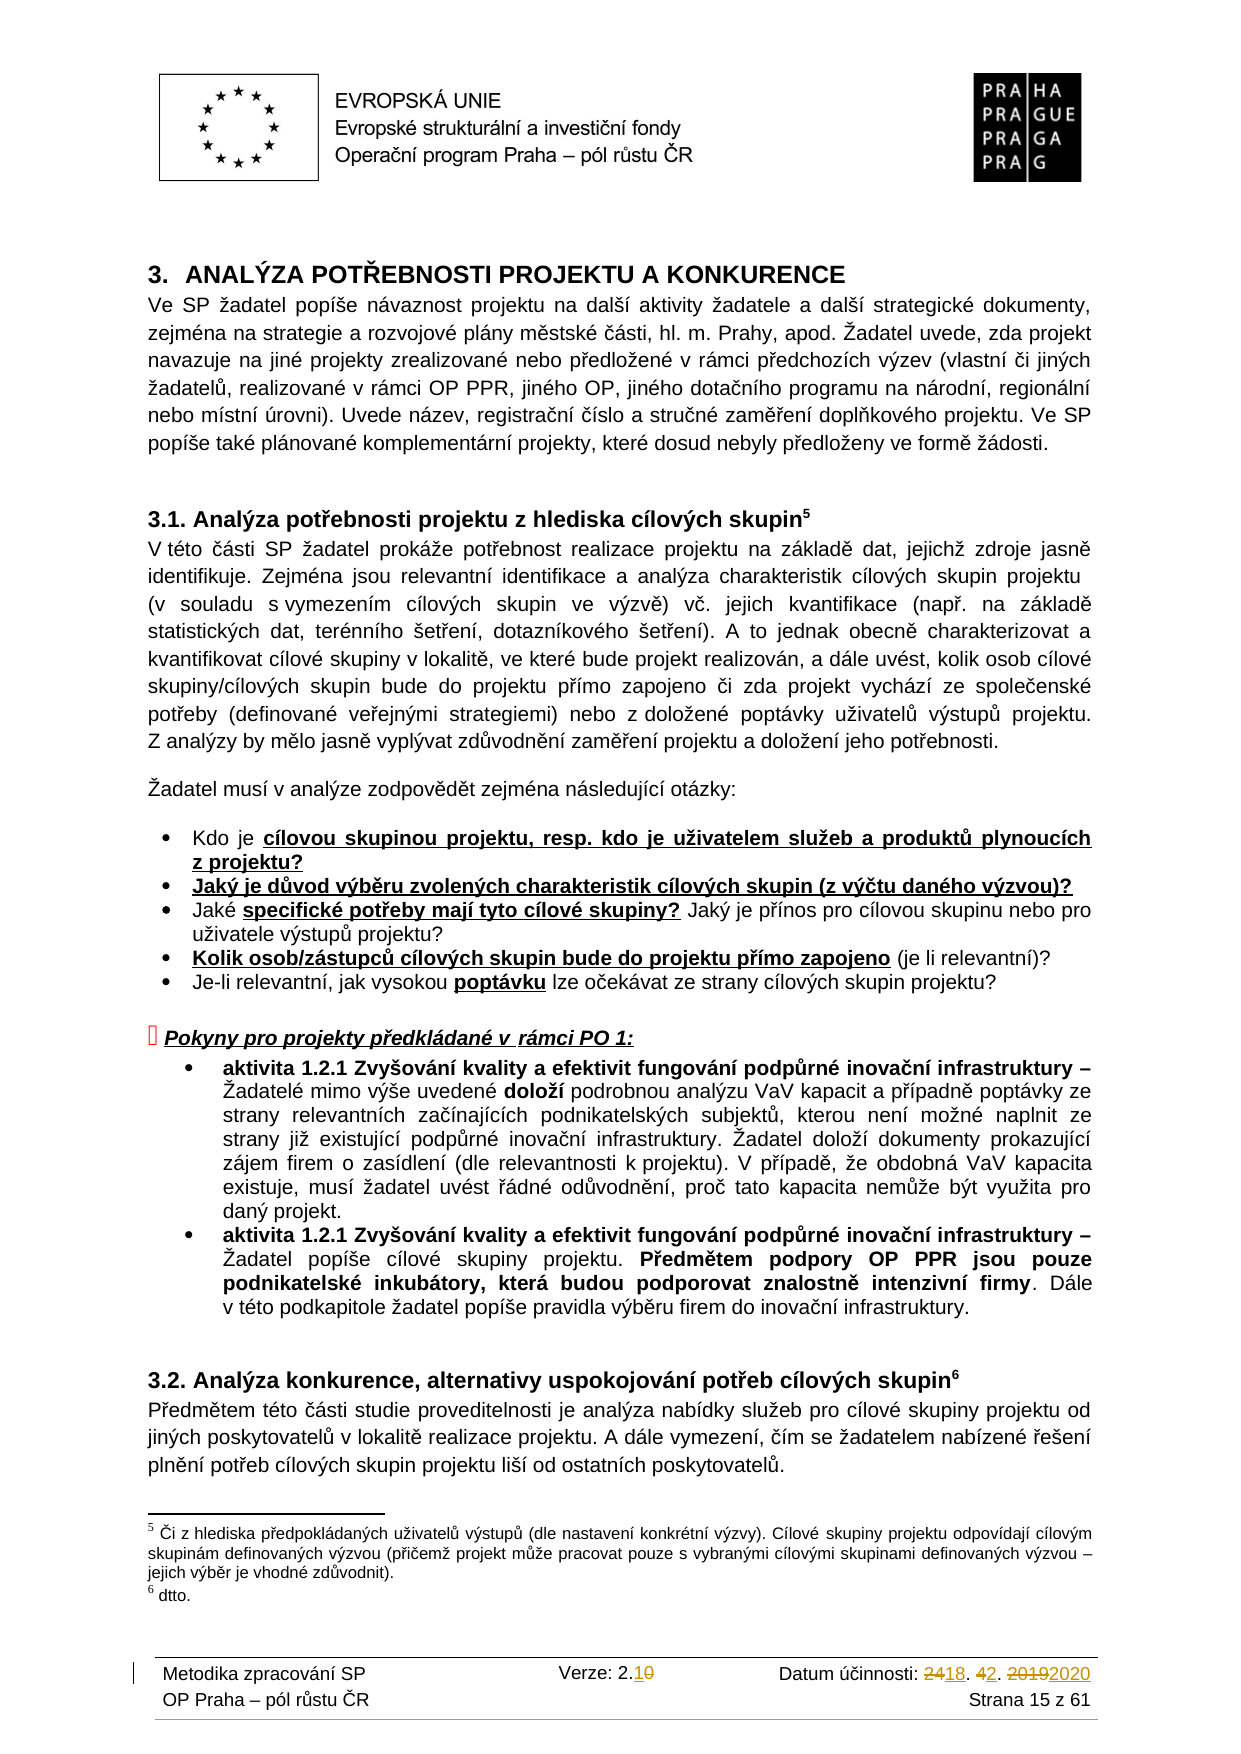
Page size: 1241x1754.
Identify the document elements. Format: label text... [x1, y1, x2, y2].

text Předmětem této části studie proveditelnosti je analýza nabídky služeb pro cílové skupiny projektu od jiných poskytovatelů v lokalitě realizace projektu. A dále vymezení, čím se žadatelem nabízené řešení plnění potřeb cílových skupin projektu liší od ostatních poskytovatelů. [148, 1398, 1092, 1477]
text Analýza potřebnosti projektu a konkurence [148, 260, 1092, 288]
list Kdo je cílovou skupinou projektu, resp. kdo je uživatelem služeb a produktů plynoucích z projektu? [162, 826, 1092, 873]
list Jaké specifické potřeby mají tyto cílové skupiny? Jaký je přínos pro cílovou skupinu nebo pro uživatele výstupů projektu? [162, 898, 1092, 946]
text Analýza konkurence, alternativy uspokojování potřeb cílových skupin [148, 1367, 1092, 1394]
text Žadatel musí v analýze zodpovědět zejména následující otázky: [148, 777, 1092, 801]
picture [158, 73, 697, 182]
text Pokyny pro projekty předkládané v rámci PO 1: [148, 1025, 1092, 1051]
list aktivita 1.2.1 Zvyšování kvality a efektivit fungování podpůrné inovační infrastruktury – Žadatelé mimo výše uvedené doloží podrobnou analýzu VaV kapacit a případně poptávky ze strany relevantních začínajících podnikatelských subjektů, kterou není možné naplnit ze strany již existující podpůrné inovační infrastruktury. Žadatel doloží dokumenty prokazující zájem firem o zasídlení (dle relevantnosti k projektu). V případě, že obdobná VaV kapacita existuje, musí žadatel uvést řádné odůvodnění, proč tato kapacita nemůže být využita pro daný projekt. [185, 1055, 1092, 1223]
list aktivita 1.2.1 Zvyšování kvality a efektivit fungování podpůrné inovační infrastruktury – Žadatel popíše cílové skupiny projektu. Předmětem podpory OP PPR jsou pouze podnikatelské inkubátory, která budou podporovat znalostně intenzivní firmy. Dále v této podkapitole žadatel popíše pravidla výběru firem do inovační infrastruktury. [185, 1223, 1092, 1319]
picture [973, 73, 1082, 182]
text Ve SP žadatel popíše návaznost projektu na další aktivity žadatele a další strategické dokumenty, zejména na strategie a rozvojové plány městské části, hl. m. Prahy, apod. Žadatel uvede, zda projekt navazuje na jiné projekty zrealizované nebo předložené v rámci předchozích výzev (vlastní či jiných žadatelů, realizované v rámci OP PPR, jiného OP, jiného dotačního programu na národní, regionální nebo místní úrovni). Uvede název, registrační číslo a stručné zaměření doplňkového projektu. Ve SP popíše také plánované komplementární projekty, které dosud nebyly předloženy ve formě žádosti. [148, 293, 1092, 454]
list Kolik osob/zástupců cílových skupin bude do projektu přímo zapojeno (je li relevantní)? [162, 946, 1092, 970]
list Jaký je důvod výběru zvolených charakteristik cílových skupin (z výčtu daného výzvou)? [162, 873, 1092, 898]
text Analýza potřebnosti projektu z hlediska cílových skupin [148, 506, 1092, 532]
text V této části SP žadatel prokáže potřebnost realizace projektu na základě dat, jejichž zdroje jasně identifikuje. Zejména jsou relevantní identifikace a analýza charakteristik cílových skupin projektu (v souladu s vymezením cílových skupin ve výzvě) vč. jejich kvantifikace (např. na základě statistických dat, terénního šetření, dotazníkového šetření). A to jednak obecně charakterizovat a kvantifikovat cílové skupiny v lokalitě, ve které bude projekt realizován, a dále uvést, kolik osob cílové skupiny/cílových skupin bude do projektu přímo zapojeno či zda projekt vychází ze společenské potřeby (definované veřejnými strategiemi) nebo z doložené poptávky uživatelů výstupů projektu. Z analýzy by mělo jasně vyplývat zdůvodnění zaměření projektu a doložení jeho potřebnosti. [148, 536, 1092, 753]
list Je-li relevantní, jak vysokou poptávku lze očekávat ze strany cílových skupin projektu? [162, 970, 1092, 994]
